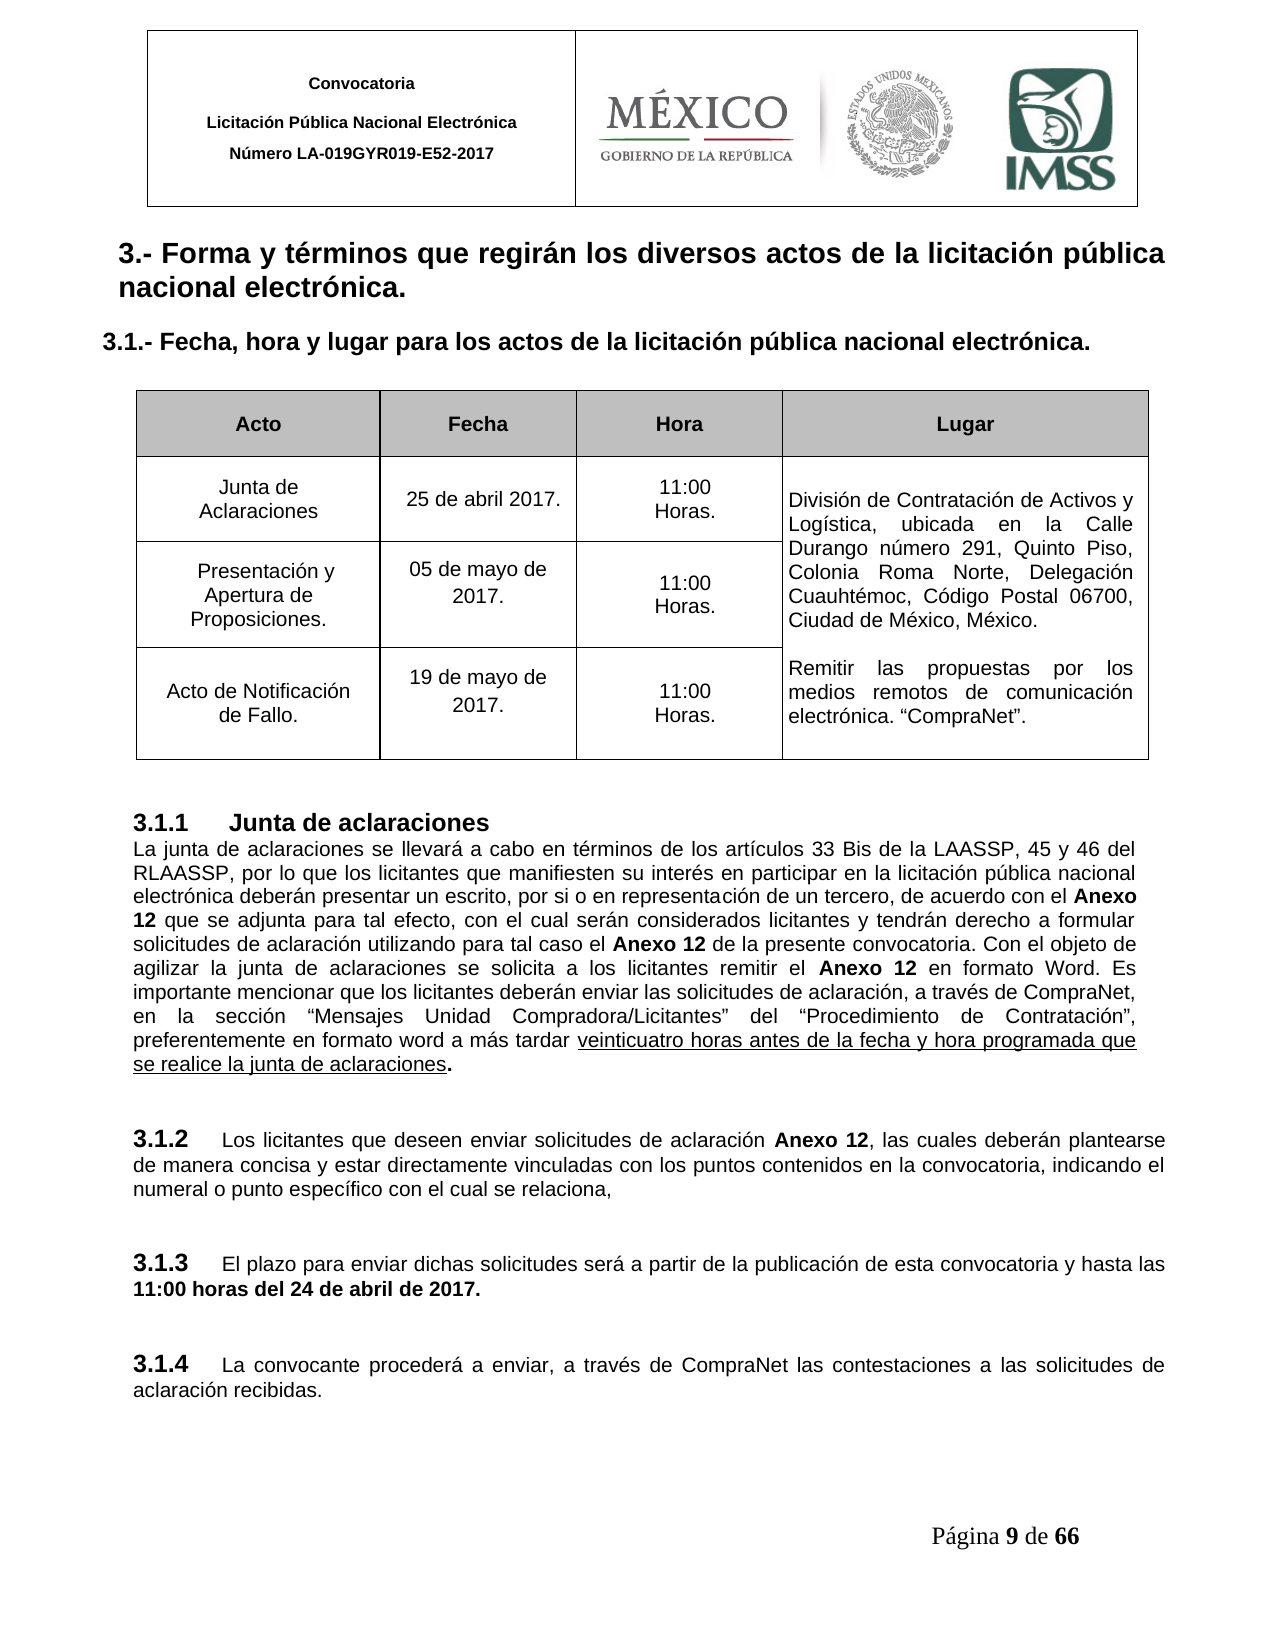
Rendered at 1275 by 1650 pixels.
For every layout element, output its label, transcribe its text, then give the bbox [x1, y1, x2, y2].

table_cell 19 de mayo de 2017. [381, 648, 576, 759]
table_cell Junta de Aclaraciones [137, 457, 379, 541]
table_cell 11:00 Horas. [577, 542, 782, 647]
table_header Lugar [783, 391, 1148, 456]
list La convocante procederá a enviar, a través de CompraNet las contestaciones a las solicitudes de aclaración recibidas. [133, 1349, 1167, 1402]
table_header Acto [137, 391, 379, 456]
list El plazo para enviar dichas solicitudes será a partir de la publicación de esta convocatoria y hasta las 11:00 horas del 24 de abril de 2017. [133, 1248, 1167, 1301]
table_cell 11:00 Horas. [577, 457, 782, 541]
table_cell 25 de abril 2017. [381, 457, 576, 541]
picture [597, 57, 957, 189]
table_cell Presentación y Apertura de Proposiciones. [137, 542, 379, 647]
subtitle 3.- Forma y términos que regirán los diversos actos de la licitación pública nacional electrónica. [118, 236, 1167, 303]
table_cell División de Contratación de Activos y Logística, ubicada en la Calle Durango número 291, Quinto Piso, Colonia Roma Norte, Delegación Cuauhtémoc, Código Postal 06700, Ciudad de México, México. Remitir las propuestas por los medios remotos de comunicación electrónica. “CompraNet”. [783, 457, 1148, 759]
table_header Hora [577, 391, 782, 456]
text La junta de aclaraciones se llevará a cabo en términos de los artículos 33 Bis de la LAASSP, 45 y 46 del RLAASSP, por lo que los licitantes que manifiesten su interés en participar en la licitación pública nacional electrónica deberán presentar un escrito, por si o en representación de un tercero, de acuerdo con el Anexo 12 que se adjunta para tal efecto, con el cual serán considerados licitantes y tendrán derecho a formular solicitudes de aclaración utilizando para tal caso el Anexo 12 de la presente convocatoria. Con el objeto de agilizar la junta de aclaraciones se solicita a los licitantes remitir el Anexo 12 en formato Word. Es importante mencionar que los licitantes deberán enviar las solicitudes de aclaración, a través de CompraNet, en la sección “Mensajes Unidad Compradora/Licitantes” del “Procedimiento de Contratación”, preferentemente en formato word a más tardar veinticuatro horas antes de la fecha y hora programada que se realice la junta de aclaraciones. [133, 836, 1137, 1076]
list Junta de aclaraciones [133, 808, 1167, 836]
subtitle 3.1.- Fecha, hora y lugar para los actos de la licitación pública nacional electrónica. [102, 327, 1167, 356]
table_cell Acto de Notificación de Fallo. [137, 648, 379, 759]
table_cell 05 de mayo de 2017. [381, 542, 576, 647]
table_header Fecha [381, 391, 576, 456]
picture [1002, 58, 1117, 197]
list Los licitantes que deseen enviar solicitudes de aclaración Anexo 12, las cuales deberán plantearse de manera concisa y estar directamente vinculadas con los puntos contenidos en la convocatoria, indicando el numeral o punto específico con el cual se relaciona, [133, 1124, 1167, 1201]
table_cell 11:00 Horas. [577, 648, 782, 759]
